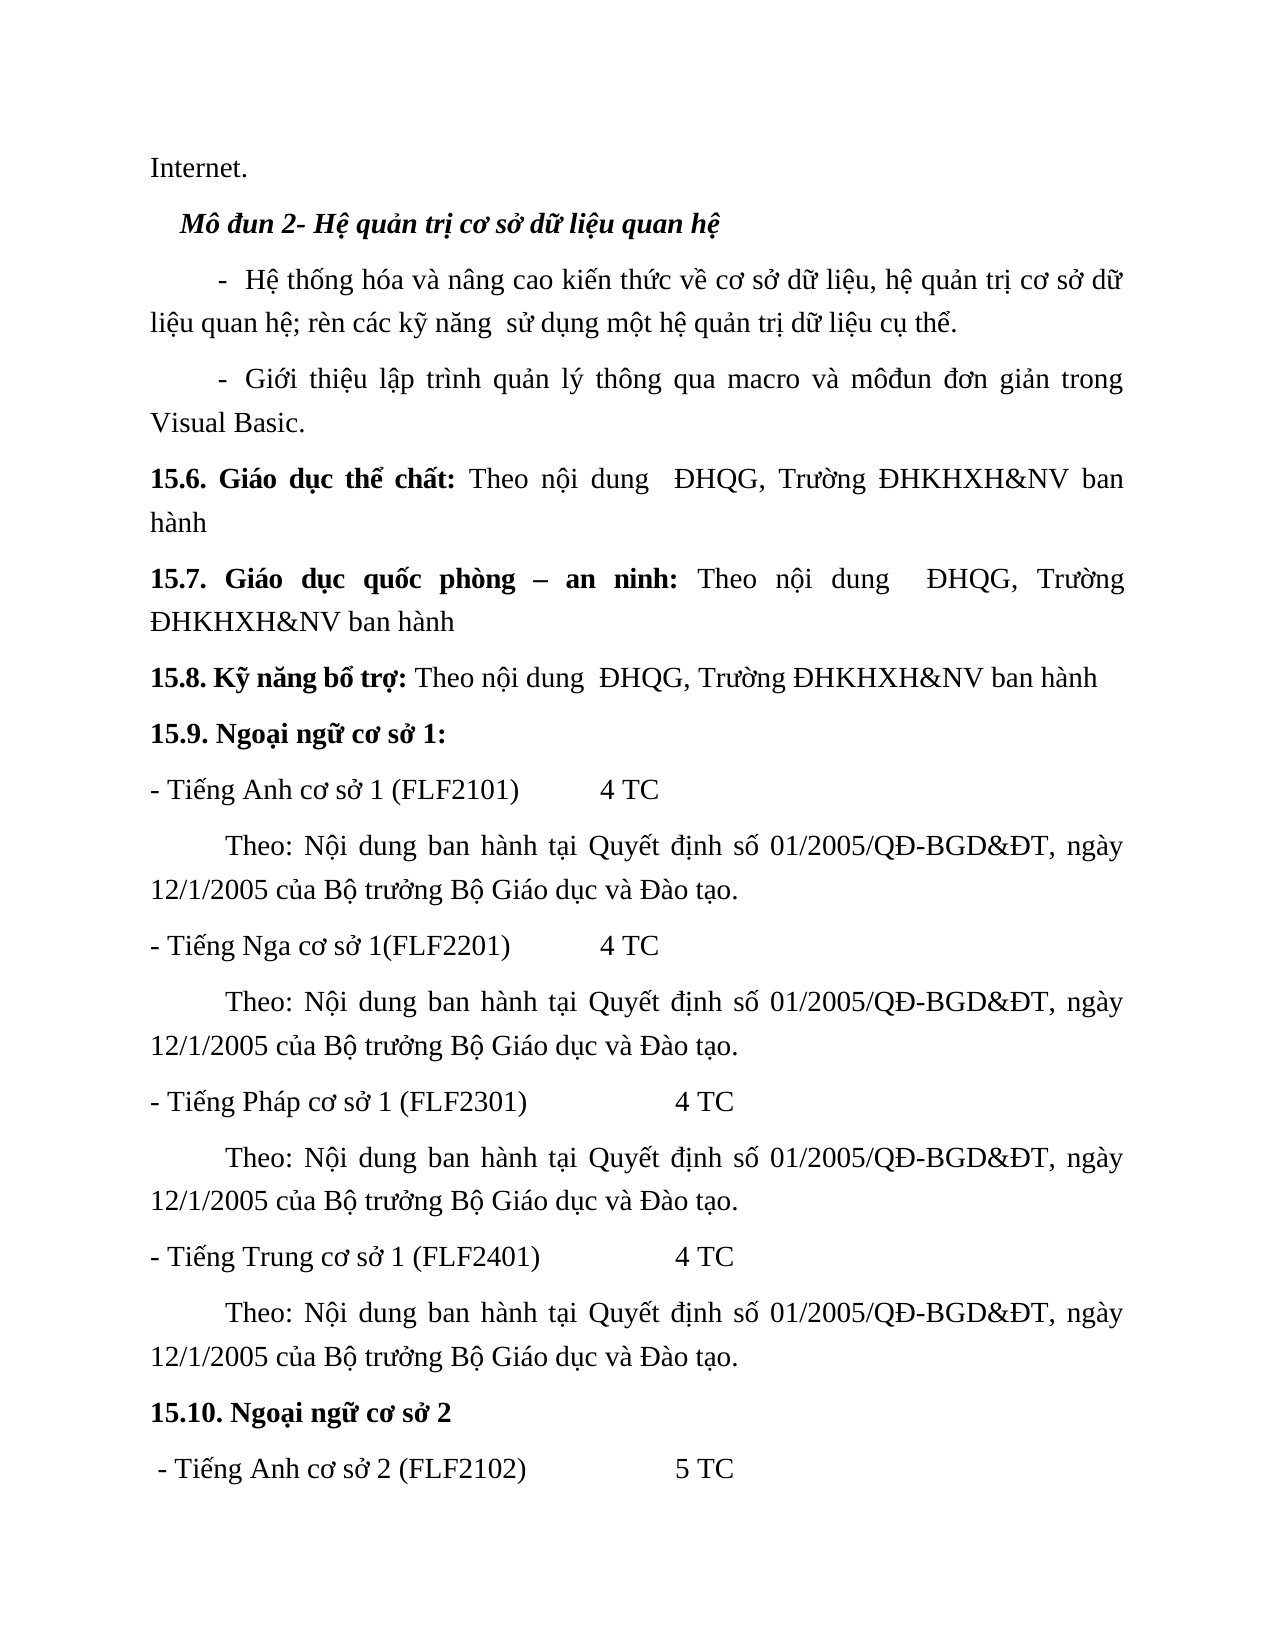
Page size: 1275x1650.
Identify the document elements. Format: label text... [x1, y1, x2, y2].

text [150, 1295, 1125, 1372]
text - Tiếng Anh cơ sở 2 (FLF2102) 5 TC [150, 1451, 1125, 1484]
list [150, 150, 1125, 183]
text - Tiếng Anh cơ sở 1 (FLF2101) 4 TC [150, 772, 1125, 806]
list Giới thiệu lập trình quản lý thông qua macro và môđun đơn giản trong Visual Basic. [150, 362, 1125, 439]
text - Tiếng Pháp cơ sở 1 (FLF2301) 4 TC [150, 1084, 1125, 1117]
text Mô đun 2- Hệ quản trị cơ sở dữ liệu quan hệ [179, 206, 1125, 239]
text 15.10. Ngoại ngữ cơ sở 2 [150, 1395, 1125, 1428]
text Theo: Nội dung ban hành tại Quyết định số 01/2005/QĐ-BGD&ĐT, ngày 12/1/2005 của Bộ trưởng Bộ Giáo dục và Đào tạo. [150, 984, 1125, 1061]
text - Tiếng Trung cơ sở 1 (FLF2401) 4 TC [150, 1239, 1125, 1273]
text 15.9. Ngoại ngữ cơ sở 1: [150, 716, 1125, 750]
text Theo: Nội dung ban hành tại Quyết định số 01/2005/QĐ-BGD&ĐT, ngày 12/1/2005 của Bộ trưởng Bộ Giáo dục và Đào tạo. [150, 828, 1125, 906]
text 15.8. Kỹ năng bổ trợ: Theo nội dung ĐHQG, Trường ĐHKHXH&NV ban hành [150, 660, 1125, 694]
text Theo: Nội dung ban hành tại Quyết định số 01/2005/QĐ-BGD&ĐT, ngày 12/1/2005 của Bộ trưởng Bộ Giáo dục và Đào tạo. [150, 1140, 1125, 1217]
text 15.6. Giáo dục thể chất: Theo nội dung ĐHQG, Trường ĐHKHXH&NV ban hành [150, 461, 1125, 538]
list Hệ thống hóa và nâng cao kiến thức về cơ sở dữ liệu, hệ quản trị cơ sở dữ liệu quan hệ; rèn các kỹ năng sử dụng một hệ quản trị dữ liệu cụ thể. [150, 262, 1125, 339]
text 15.7. Giáo dục quốc phòng – an ninh: Theo nội dung ĐHQG, Trường ĐHKHXH&NV ban hành [150, 561, 1125, 638]
text - Tiếng Nga cơ sở 1(FLF2201) 4 TC [150, 928, 1125, 962]
